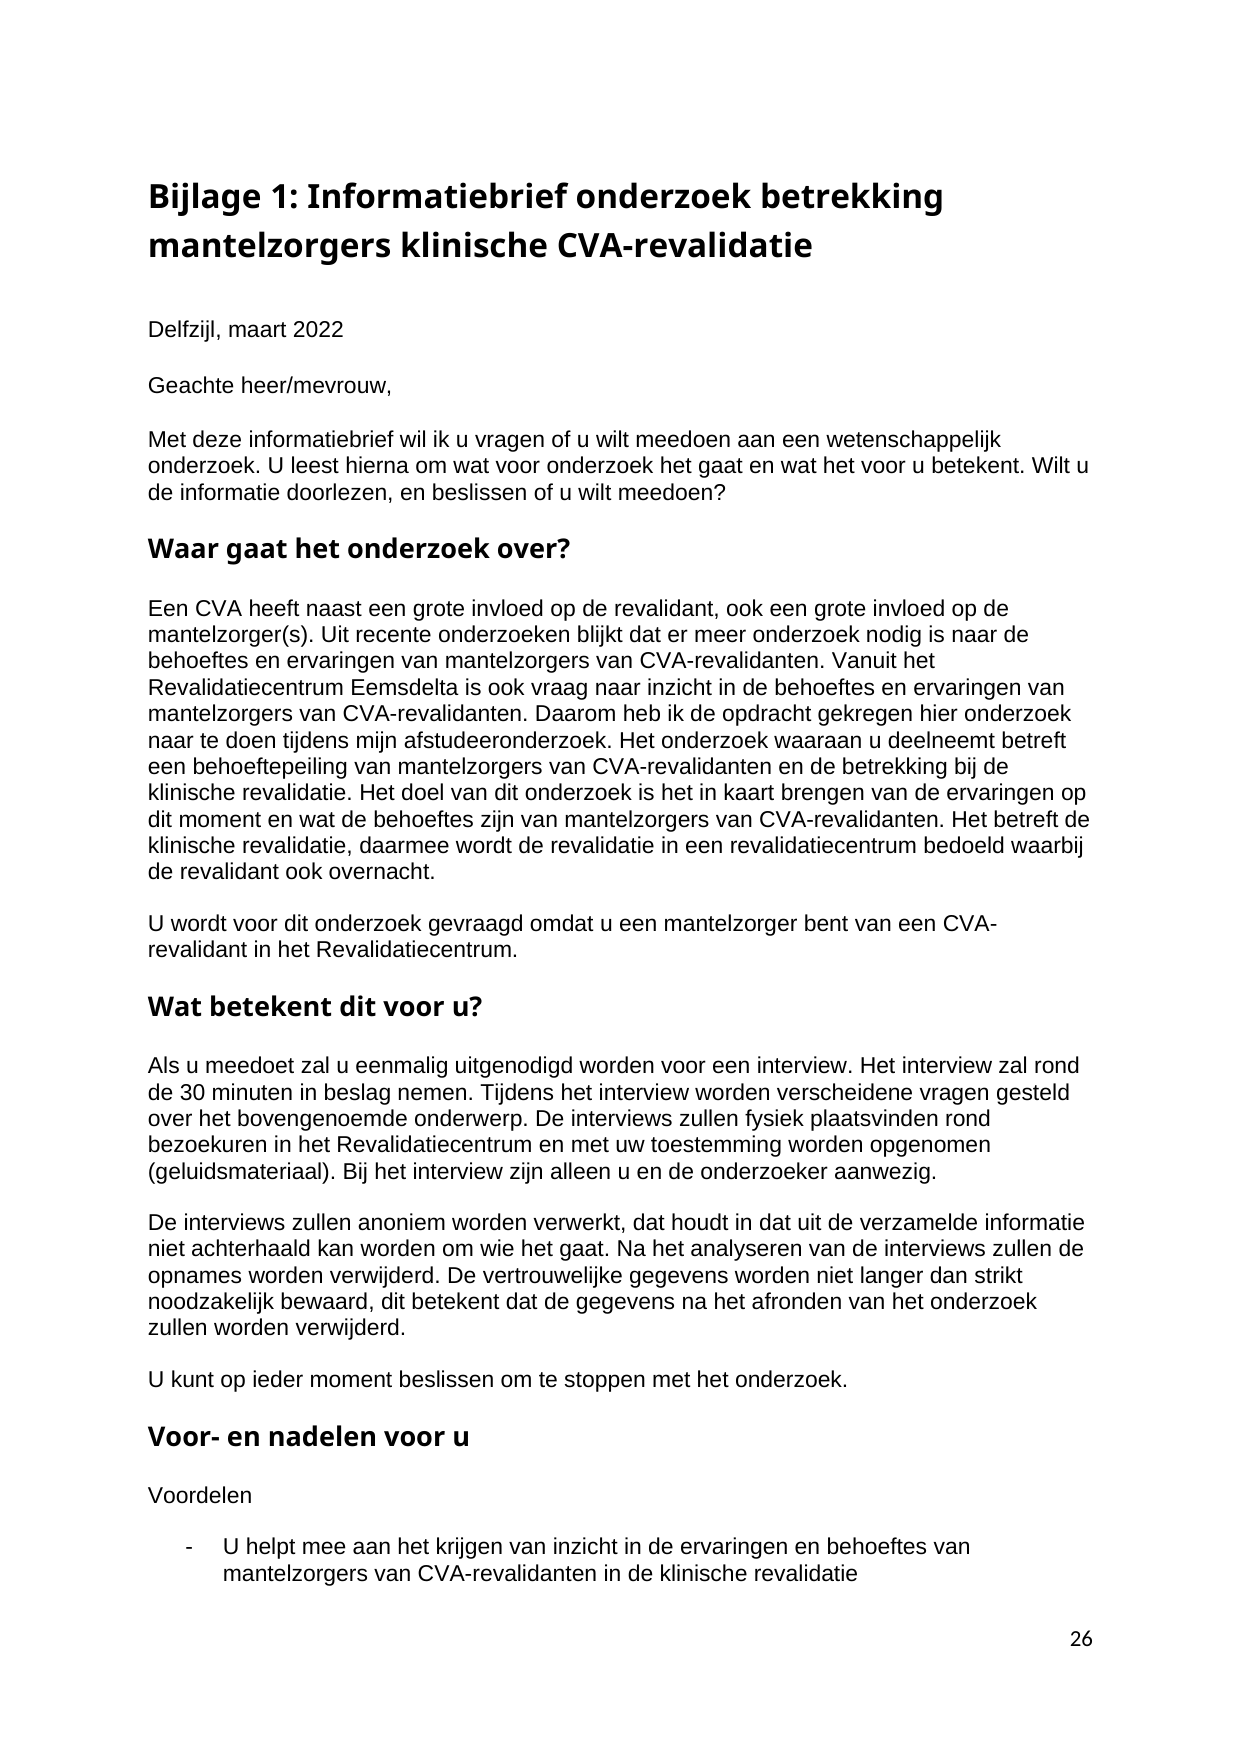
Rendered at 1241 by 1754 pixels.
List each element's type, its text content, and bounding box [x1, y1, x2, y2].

text Een CVA heeft naast een grote invloed op de revalidant, ook een grote invloed op de mantelzorger(s). Uit recente onderzoeken blijkt dat er meer onderzoek nodig is naar de behoeftes en ervaringen van mantelzorgers van CVA-revalidanten. Vanuit het Revalidatiecentrum Eemsdelta is ook vraag naar inzicht in de behoeftes en ervaringen van mantelzorgers van CVA-revalidanten. Daarom heb ik de opdracht gekregen hier onderzoek naar te doen tijdens mijn afstudeeronderzoek. Het onderzoek waaraan u deelneemt betreft een behoeftepeiling van mantelzorgers van CVA-revalidanten en de betrekking bij de klinische revalidatie. Het doel van dit onderzoek is het in kaart brengen van de ervaringen op dit moment en wat de behoeftes zijn van mantelzorgers van CVA-revalidanten. Het betreft de klinische revalidatie, daarmee wordt de revalidatie in een revalidatiecentrum bedoeld waarbij de revalidant ook overnacht. [148, 595, 1093, 885]
subtitle Wat betekent dit voor u? [148, 987, 1093, 1024]
subtitle Voor- en nadelen voor u [148, 1417, 1093, 1454]
text Delfzijl, maart 2022 Geachte heer/mevrouw, [148, 316, 1093, 399]
subtitle Waar gaat het onderzoek over? [148, 530, 1093, 567]
text U kunt op ieder moment beslissen om te stoppen met het onderzoek. [148, 1366, 1093, 1392]
text Als u meedoet zal u eenmalig uitgenodigd worden voor een interview. Het interview zal rond de 30 minuten in beslag nemen. Tijdens het interview worden verscheidene vragen gesteld over het bovengenoemde onderwerp. De interviews zullen fysiek plaatsvinden rond bezoekuren in het Revalidatiecentrum en met uw toestemming worden opgenomen (geluidsmateriaal). Bij het interview zijn alleen u en de onderzoeker aanwezig. [148, 1052, 1093, 1184]
text U wordt voor dit onderzoek gevraagd omdat u een mantelzorger bent van een CVA-revalidant in het Revalidatiecentrum. [148, 910, 1093, 962]
subtitle Bijlage 1: Informatiebrief onderzoek betrekking mantelzorgers klinische CVA-revalidatie [148, 173, 1093, 267]
text Met deze informatiebrief wil ik u vragen of u wilt meedoen aan een wetenschappelijk onderzoek. U leest hierna om wat voor onderzoek het gaat en wat het voor u betekent. Wilt u de informatie doorlezen, en beslissen of u wilt meedoen? [148, 426, 1093, 505]
text Voordelen [148, 1482, 1093, 1508]
text De interviews zullen anoniem worden verwerkt, dat houdt in dat uit de verzamelde informatie niet achterhaald kan worden om wie het gaat. Na het analyseren van de interviews zullen de opnames worden verwijderd. De vertrouwelijke gegevens worden niet langer dan strikt noodzakelijk bewaard, dit betekent dat de gegevens na het afronden van het onderzoek zullen worden verwijderd. [148, 1209, 1093, 1341]
list U helpt mee aan het krijgen van inzicht in de ervaringen en behoeftes van mantelzorgers van CVA-revalidanten in de klinische revalidatie [185, 1533, 1093, 1586]
